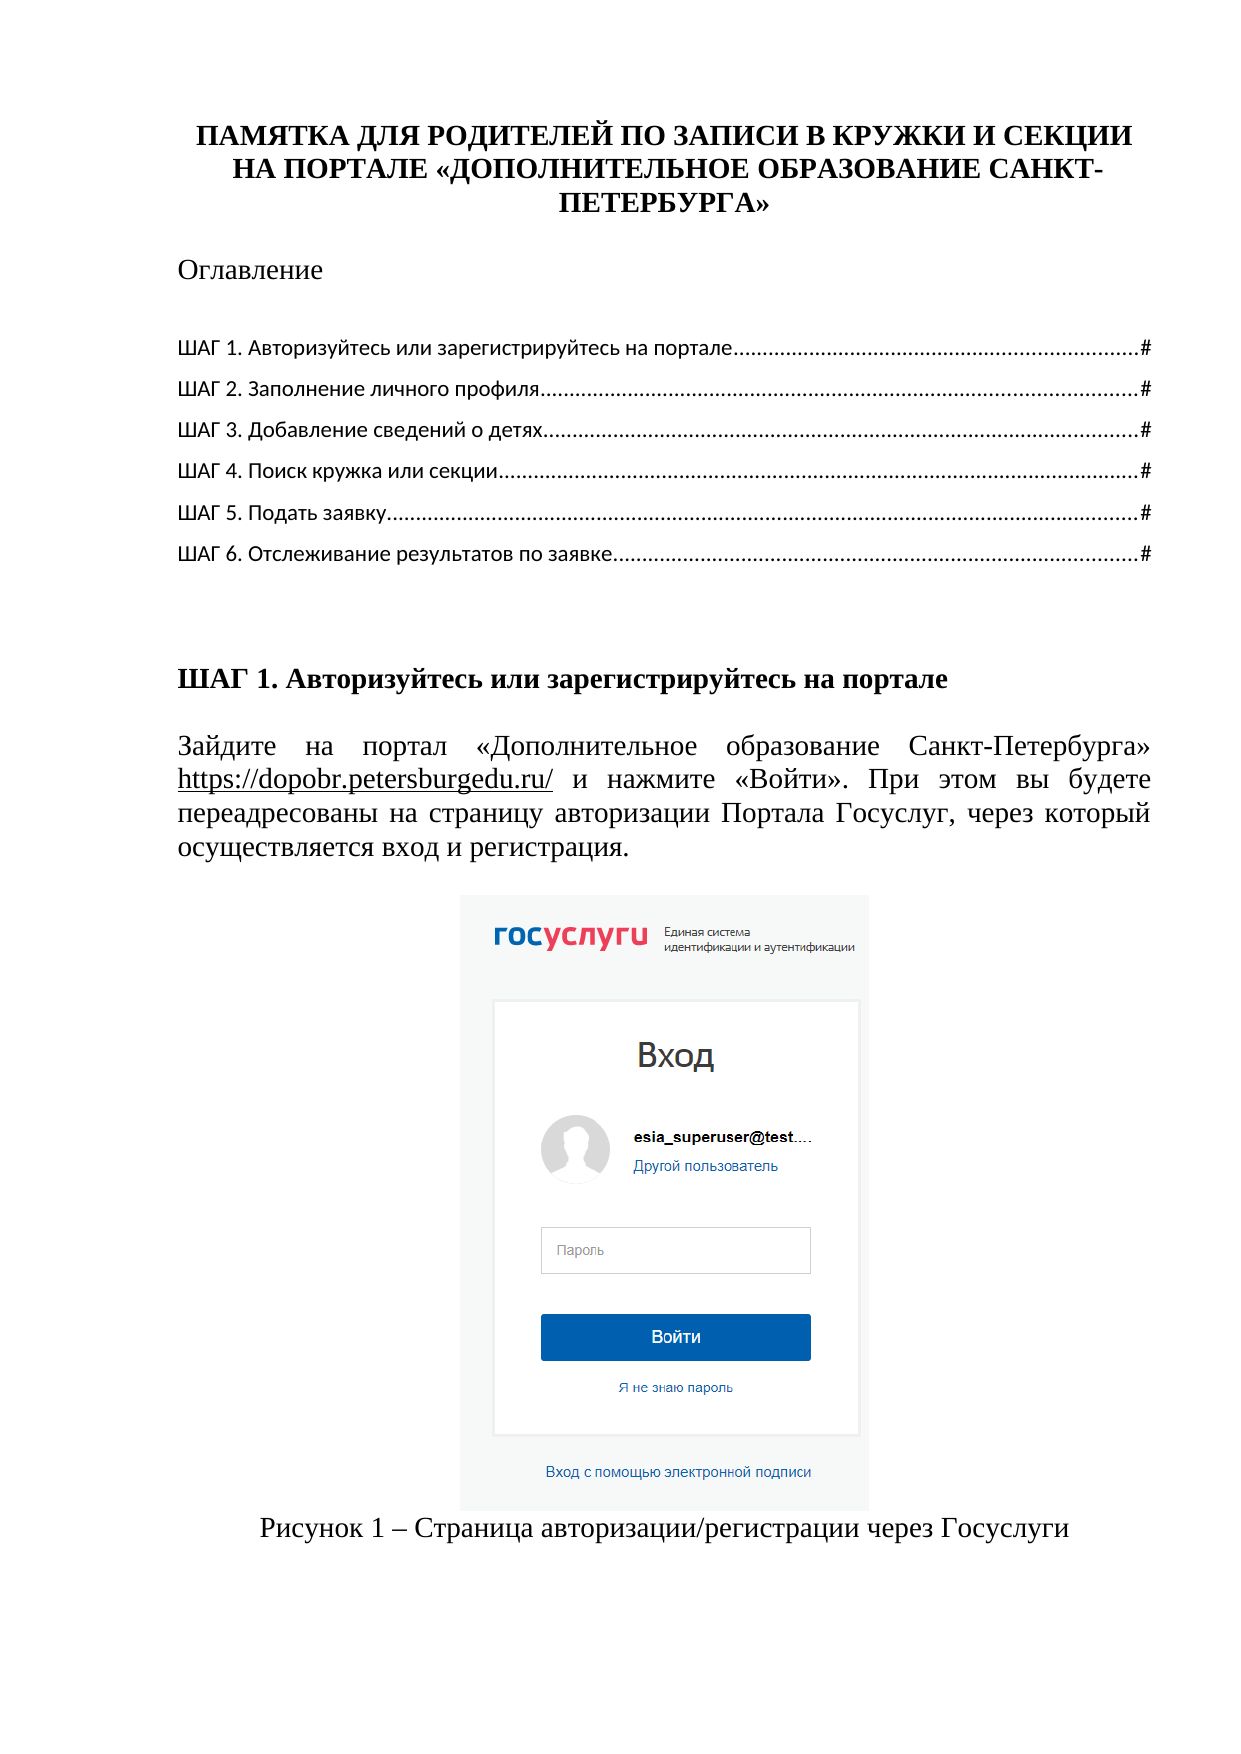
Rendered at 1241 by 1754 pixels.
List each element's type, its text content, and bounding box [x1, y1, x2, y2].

text ШАГ 1. Авторизуйтесь или зарегистрируйтесь на портале # [177, 333, 1152, 361]
picture [459, 895, 870, 1511]
text Зайдите на портал «Дополнительное образование Санкт-Петербурга» https://dopobr.petersburgedu.ru/ и нажмите «Войти». При этом вы будете переадресованы на страницу авторизации Портала Госуслуг, через который осуществляется вход и регистрация. [177, 728, 1152, 862]
text ШАГ 4. Поиск кружка или секции # [177, 457, 1152, 485]
text ПАМЯТКА ДЛЯ РОДИТЕЛЕЙ ПО ЗАПИСИ В КРУЖКИ И СЕКЦИИ [177, 118, 1152, 152]
text ШАГ 5. Подать заявку # [177, 498, 1152, 526]
text ШАГ 6. Отслеживание результатов по заявке # [177, 539, 1152, 567]
text ШАГ 2. Заполнение личного профиля # [177, 374, 1152, 402]
text НА ПОРТАЛЕ «ДОПОЛНИТЕЛЬНОЕ ОБРАЗОВАНИЕ САНКТ-ПЕТЕРБУРГА» [177, 152, 1152, 219]
subtitle ШАГ 1. Авторизуйтесь или зарегистрируйтесь на портале [177, 661, 1152, 694]
text ШАГ 3. Добавление сведений о детях # [177, 416, 1152, 443]
text Рисунок 1 – Страница авторизации/регистрации через Госуслуги [177, 1510, 1152, 1544]
subtitle Оглавление [177, 252, 1152, 286]
